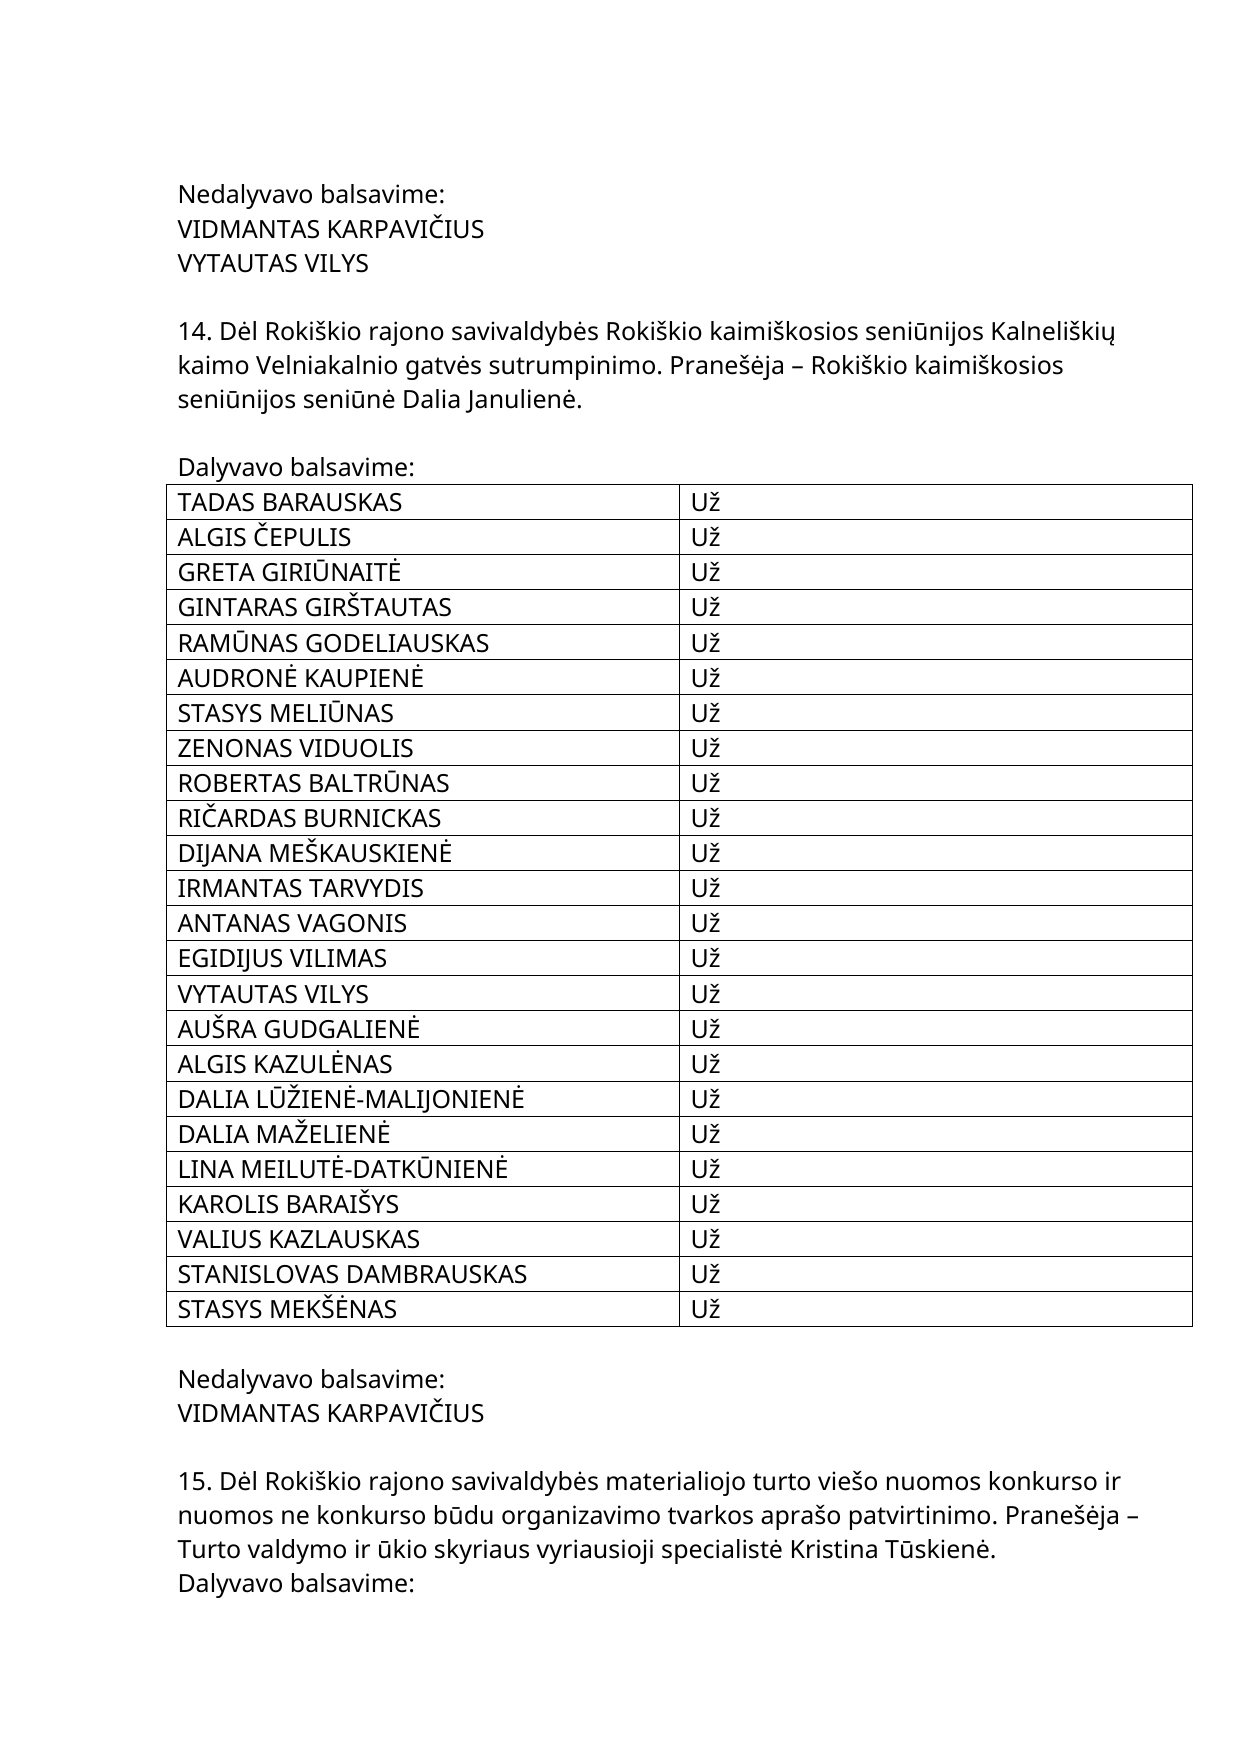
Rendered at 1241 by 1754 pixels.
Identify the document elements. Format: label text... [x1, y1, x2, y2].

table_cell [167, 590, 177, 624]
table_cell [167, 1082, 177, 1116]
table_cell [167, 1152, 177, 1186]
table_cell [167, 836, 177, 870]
table_cell Už [680, 1292, 1192, 1326]
text VIDMANTAS KARPAVIČIUS [177, 211, 1181, 245]
text VYTAUTAS VILYS [177, 245, 1181, 279]
table_cell Už [680, 1257, 1192, 1291]
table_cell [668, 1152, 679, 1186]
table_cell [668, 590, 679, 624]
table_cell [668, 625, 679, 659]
table_cell Už [680, 1222, 1192, 1256]
text Nedalyvavo balsavime: [177, 1361, 1181, 1395]
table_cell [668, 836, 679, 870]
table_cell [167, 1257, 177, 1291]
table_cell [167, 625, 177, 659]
subtitle 15. Dėl Rokiškio rajono savivaldybės materialiojo turto viešo nuomos konkurso ir nuomos ne konkurso būdu organizavimo tvarkos aprašo patvirtinimo. Pranešėja – Turto valdymo ir ūkio skyriaus vyriausioji specialistė Kristina Tūskienė. [177, 1463, 1181, 1566]
text VIDMANTAS KARPAVIČIUS [177, 1395, 1181, 1429]
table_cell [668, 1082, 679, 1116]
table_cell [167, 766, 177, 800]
text 14. Dėl Rokiškio rajono savivaldybės Rokiškio kaimiškosios seniūnijos Kalneliškių kaimo Velniakalnio gatvės sutrumpinimo. Pranešėja – Rokiškio kaimiškosios seniūnijos seniūnė Dalia Janulienė. [177, 313, 1181, 416]
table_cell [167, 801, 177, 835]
text Dalyvavo balsavime: [177, 1566, 1181, 1600]
text Nedalyvavo balsavime: [177, 177, 1181, 211]
text Dalyvavo balsavime: [177, 450, 1181, 484]
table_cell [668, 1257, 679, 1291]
